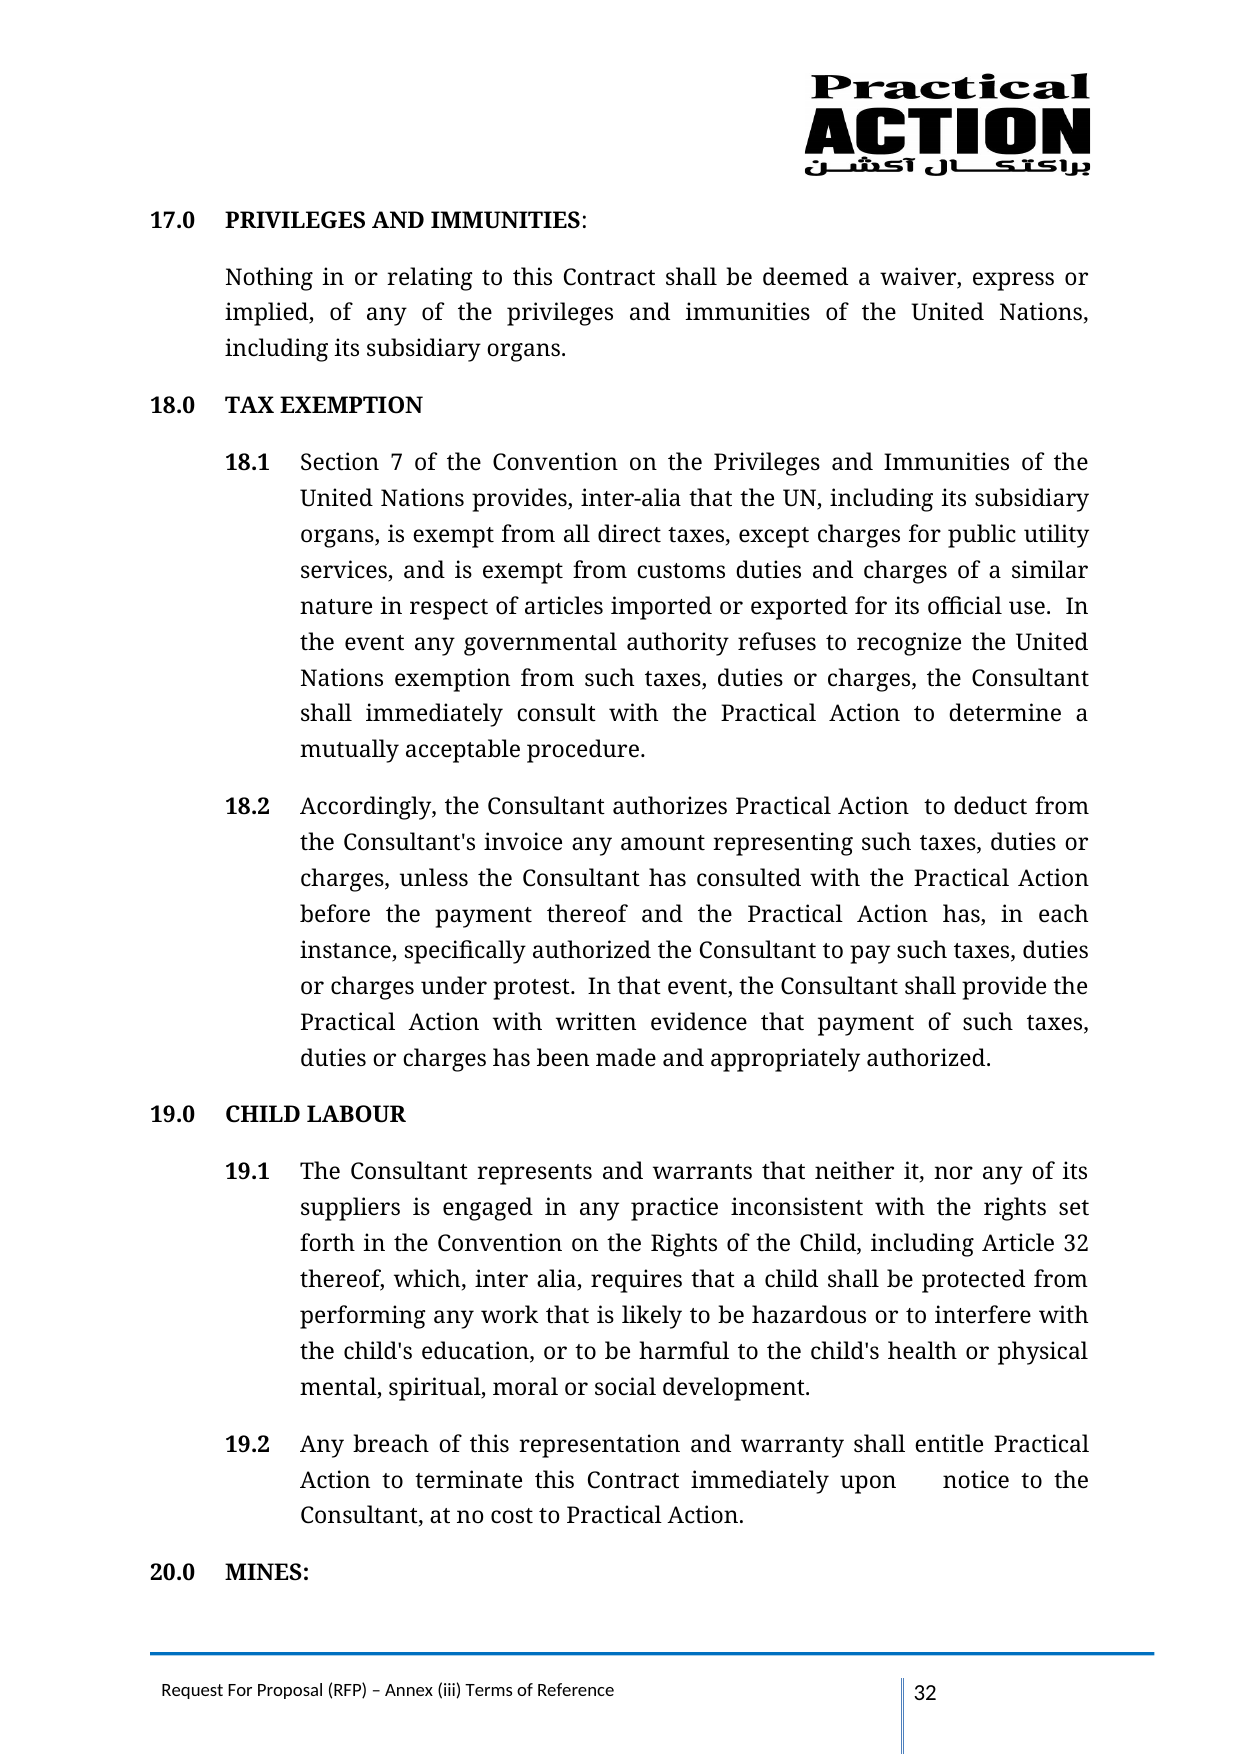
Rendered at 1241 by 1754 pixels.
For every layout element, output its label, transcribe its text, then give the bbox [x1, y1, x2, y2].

text 18.0 TAX EXEMPTION [150, 389, 1090, 420]
text 18.2 Accordingly, the Consultant authorizes Practical Action to deduct from the Consultant's invoice any amount representing such taxes, duties or charges, unless the Consultant has consulted with the Practical Action before the payment thereof and the Practical Action has, in each instance, specifically authorized the Consultant to pay such taxes, duties or charges under protest. In that event, the Consultant shall provide the Practical Action with written evidence that payment of such taxes, duties or charges has been made and appropriately authorized. [225, 790, 1090, 1073]
text 19.2 Any breach of this representation and warranty shall entitle Practical Action to terminate this Contract immediately upon notice to the Consultant, at no cost to Practical Action. [225, 1428, 1090, 1531]
text Nothing in or relating to this Contract shall be deemed a waiver, express or implied, of any of the privileges and immunities of the United Nations, including its subsidiary organs. [225, 260, 1090, 363]
picture [804, 73, 1091, 176]
text 20.0 MINES: [150, 1556, 1090, 1587]
text 19.0 CHILD LABOUR [150, 1098, 1090, 1130]
text 18.1 Section 7 of the Convention on the Privileges and Immunities of the United Nations provides, inter-alia that the UN, including its subsidiary organs, is exempt from all direct taxes, except charges for public utility services, and is exempt from customs duties and charges of a similar nature in respect of articles imported or exported for its official use. In the event any governmental authority refuses to recognize the United Nations exemption from such taxes, duties or charges, the Consultant shall immediately consult with the Practical Action to determine a mutually acceptable procedure. [225, 446, 1090, 764]
text 19.1 The Consultant represents and warrants that neither it, nor any of its suppliers is engaged in any practice inconsistent with the rights set forth in the Convention on the Rights of the Child, including Article 32 thereof, which, inter alia, requires that a child shall be protected from performing any work that is likely to be hazardous or to interfere with the child's education, or to be harmful to the child's health or physical mental, spiritual, moral or social development. [225, 1155, 1090, 1402]
text 17.0 PRIVILEGES AND IMMUNITIES: [150, 204, 1090, 235]
